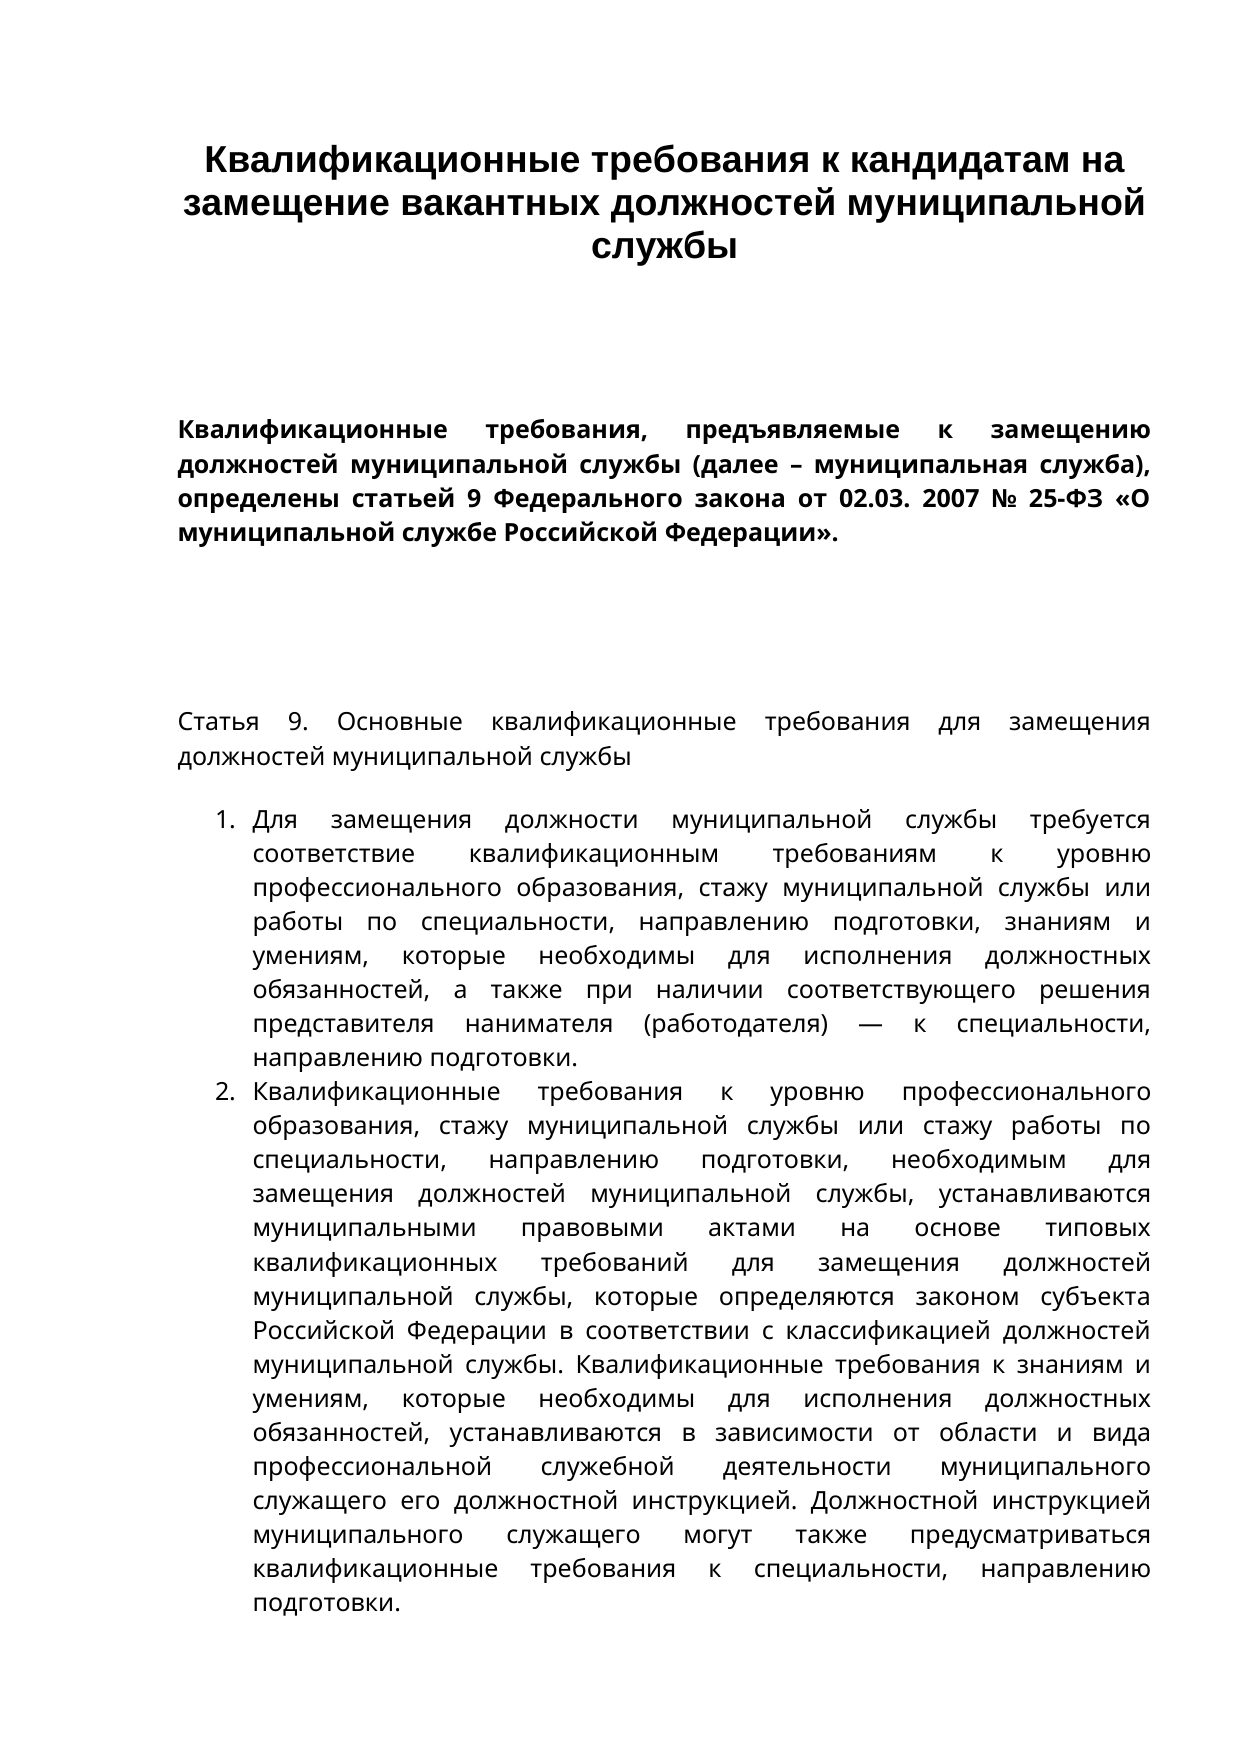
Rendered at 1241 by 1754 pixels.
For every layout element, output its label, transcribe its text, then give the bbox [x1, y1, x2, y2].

list Для замещения должности муниципальной службы требуется соответствие квалификационным требованиям к уровню профессионального образования, стажу муниципальной службы или работы по специальности, направлению подготовки, знаниям и умениям, которые необходимы для исполнения должностных обязанностей, а также при наличии соответствующего решения представителя нанимателя (работодателя) — к специальности, направлению подготовки. [215, 801, 1152, 1074]
text Квалификационные требования, предъявляемые к замещению должностей муниципальной службы (далее – муниципальная служба), определены статьей 9 Федерального закона от 02.03. 2007 № 25-ФЗ «О муниципальной службе Российской Федерации». [177, 412, 1152, 548]
list Квалификационные требования к уровню профессионального образования, стажу муниципальной службы или стажу работы по специальности, направлению подготовки, необходимым для замещения должностей муниципальной службы, устанавливаются муниципальными правовыми актами на основе типовых квалификационных требований для замещения должностей муниципальной службы, которые определяются законом субъекта Российской Федерации в соответствии с классификацией должностей муниципальной службы. Квалификационные требования к знаниям и умениям, которые необходимы для исполнения должностных обязанностей, устанавливаются в зависимости от области и вида профессиональной служебной деятельности муниципального служащего его должностной инструкцией. Должностной инструкцией муниципального служащего могут также предусматриваться квалификационные требования к специальности, направлению подготовки. [215, 1074, 1152, 1619]
text Статья 9. Основные квалификационные требования для замещения должностей муниципальной службы [177, 704, 1152, 772]
text Квалификационные требования к кандидатам на замещение вакантных должностей муниципальной службы [177, 137, 1152, 266]
